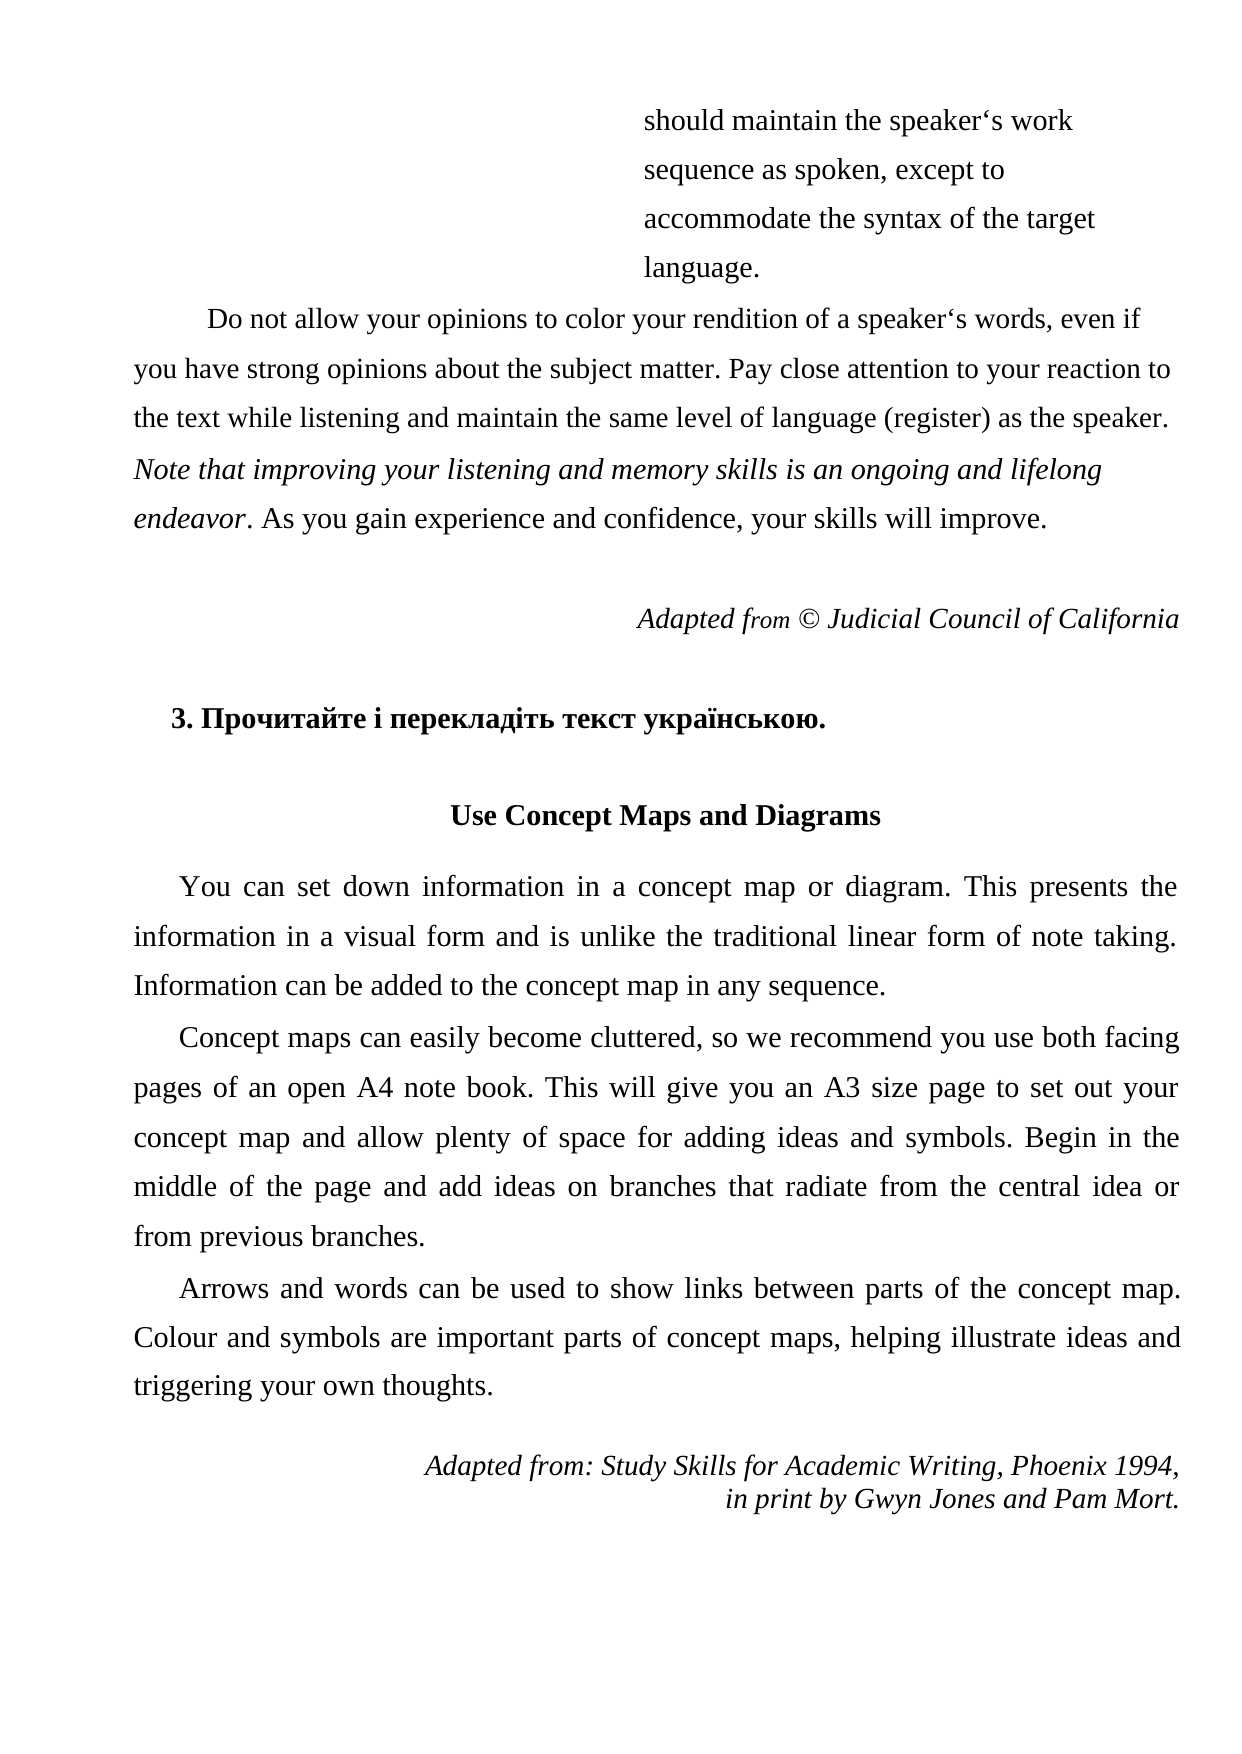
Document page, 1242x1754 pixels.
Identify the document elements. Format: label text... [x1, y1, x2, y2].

text Adapted from © Judicial Council of California [637, 601, 1183, 635]
text You can set down information in a concept map or diagram. This presents the information in a visual form and is unlike the traditional linear form of note taking. Information can be added to the concept map in any sequence. [133, 868, 1179, 1002]
text Use Concept Maps and Diagrams [450, 797, 1183, 832]
text should maintain the speaker‘s work sequence as spoken, except to accommodate the syntax of the target language. [644, 102, 1179, 284]
text Arrows and words can be used to show links between parts of the concept map. Colour and symbols are important parts of concept maps, helping illustrate ideas and triggering your own thoughts. [133, 1271, 1183, 1402]
text Adapted from: Study Skills for Academic Writing, Phoenix 1994, in print by Gwyn Jones and Pam Mort. [425, 1449, 1183, 1514]
text Note that improving your listening and memory skills is an ongoing and lifelong endeavor. As you gain experience and confidence, your skills will improve. [133, 451, 1183, 535]
text Concept maps can easily become cluttered, so we recommend you use both facing pages of an open A4 note book. This will give you an A3 size page to set out your concept map and allow plenty of space for adding ideas and symbols. Begin in the middle of the page and add ideas on branches that radiate from the central idea or from previous branches. [133, 1020, 1181, 1253]
text Do not allow your opinions to color your rendition of a speaker‘s words, even if you have strong opinions about the subject matter. Pay close attention to your reaction to the text while listening and maintain the same level of language (register) as the speaker. [133, 301, 1179, 433]
text 3. Прочитайте і перекладіть текст українською. [171, 700, 1183, 735]
